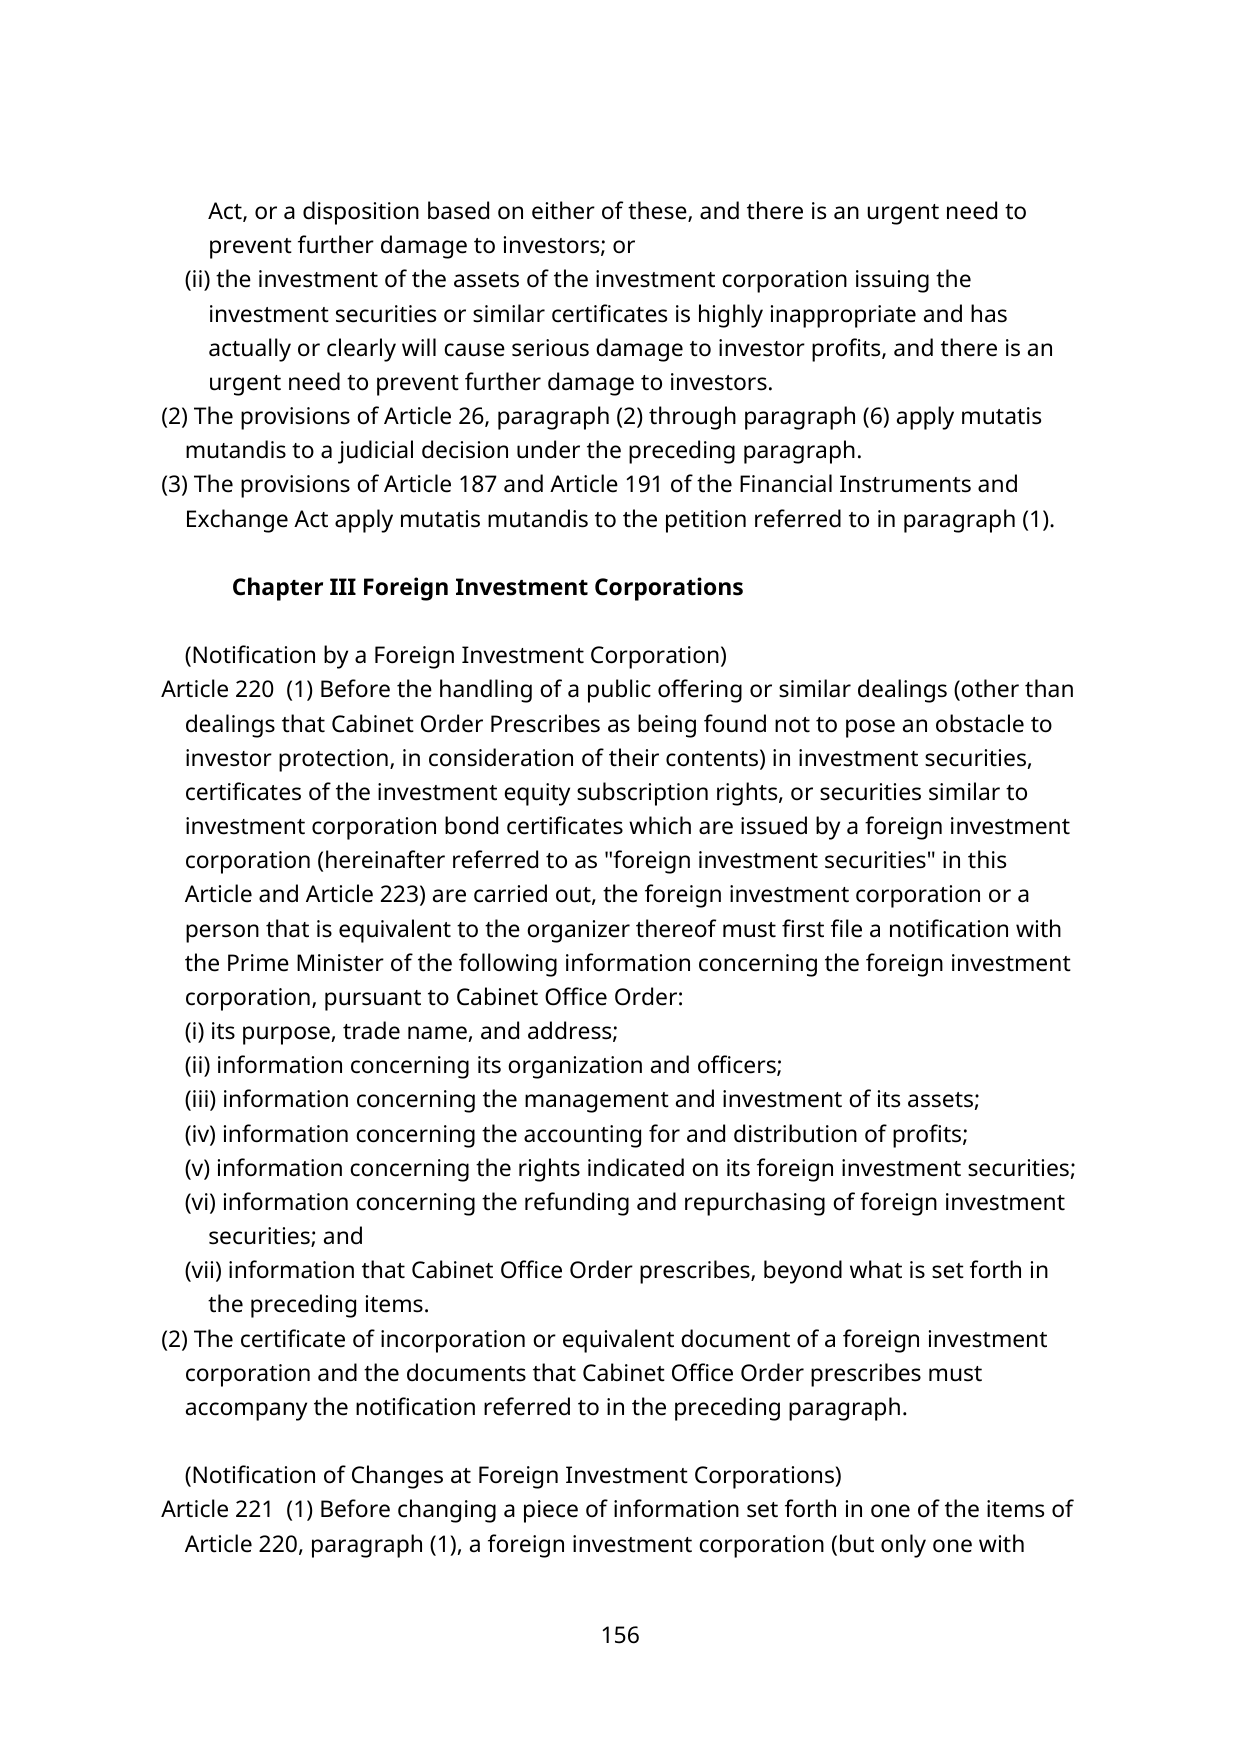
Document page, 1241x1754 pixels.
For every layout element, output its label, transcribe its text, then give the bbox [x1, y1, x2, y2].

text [161, 1492, 1079, 1560]
text (2) The certificate of incorporation or equivalent document of a foreign investment corporation and the documents that Cabinet Office Order prescribes must accompany the notification referred to in the preceding paragraph. [161, 1321, 1079, 1424]
text (3) The provisions of Article 187 and Article 191 of the Financial Instruments and Exchange Act apply mutatis mutandis to the petition referred to in paragraph (1). [161, 467, 1079, 535]
text (ii) the investment of the assets of the investment corporation issuing the investment securities or similar certificates is highly inappropriate and has actually or clearly will cause serious damage to investor profits, and there is an urgent need to prevent further damage to investors. [184, 262, 1079, 399]
text (v) information concerning the rights indicated on its foreign investment securities; [184, 1150, 1079, 1184]
text Article 220 (1) Before the handling of a public offering or similar dealings (other than dealings that Cabinet Order Prescribes as being found not to pose an obstacle to investor protection, in consideration of their contents) in investment securities, certificates of the investment equity subscription rights, or securities similar to investment corporation bond certificates which are issued by a foreign investment corporation (hereinafter referred to as "foreign investment securities" in this Article and Article 223) are carried out, the foreign investment corporation or a person that is equivalent to the organizer thereof must first file a notification with the Prime Minister of the following information concerning the foreign investment corporation, pursuant to Cabinet Office Order: [161, 672, 1079, 1014]
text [184, 194, 1079, 262]
text (vii) information that Cabinet Office Order prescribes, beyond what is set forth in the preceding items. [184, 1253, 1079, 1321]
text (ii) information concerning its organization and officers; [184, 1048, 1079, 1082]
text (i) its purpose, trade name, and address; [184, 1014, 1079, 1048]
text (2) The provisions of Article 26, paragraph (2) through paragraph (6) apply mutatis mutandis to a judicial decision under the preceding paragraph. [161, 399, 1079, 467]
text (iv) information concerning the accounting for and distribution of profits; [184, 1116, 1079, 1150]
text (vi) information concerning the refunding and repurchasing of foreign investment securities; and [184, 1184, 1079, 1253]
text (Notification by a Foreign Investment Corporation) [184, 638, 1079, 672]
text (iii) information concerning the management and investment of its assets; [184, 1082, 1079, 1116]
text (Notification of Changes at Foreign Investment Corporations) [184, 1458, 1079, 1492]
text Chapter III Foreign Investment Corporations [230, 569, 1079, 604]
